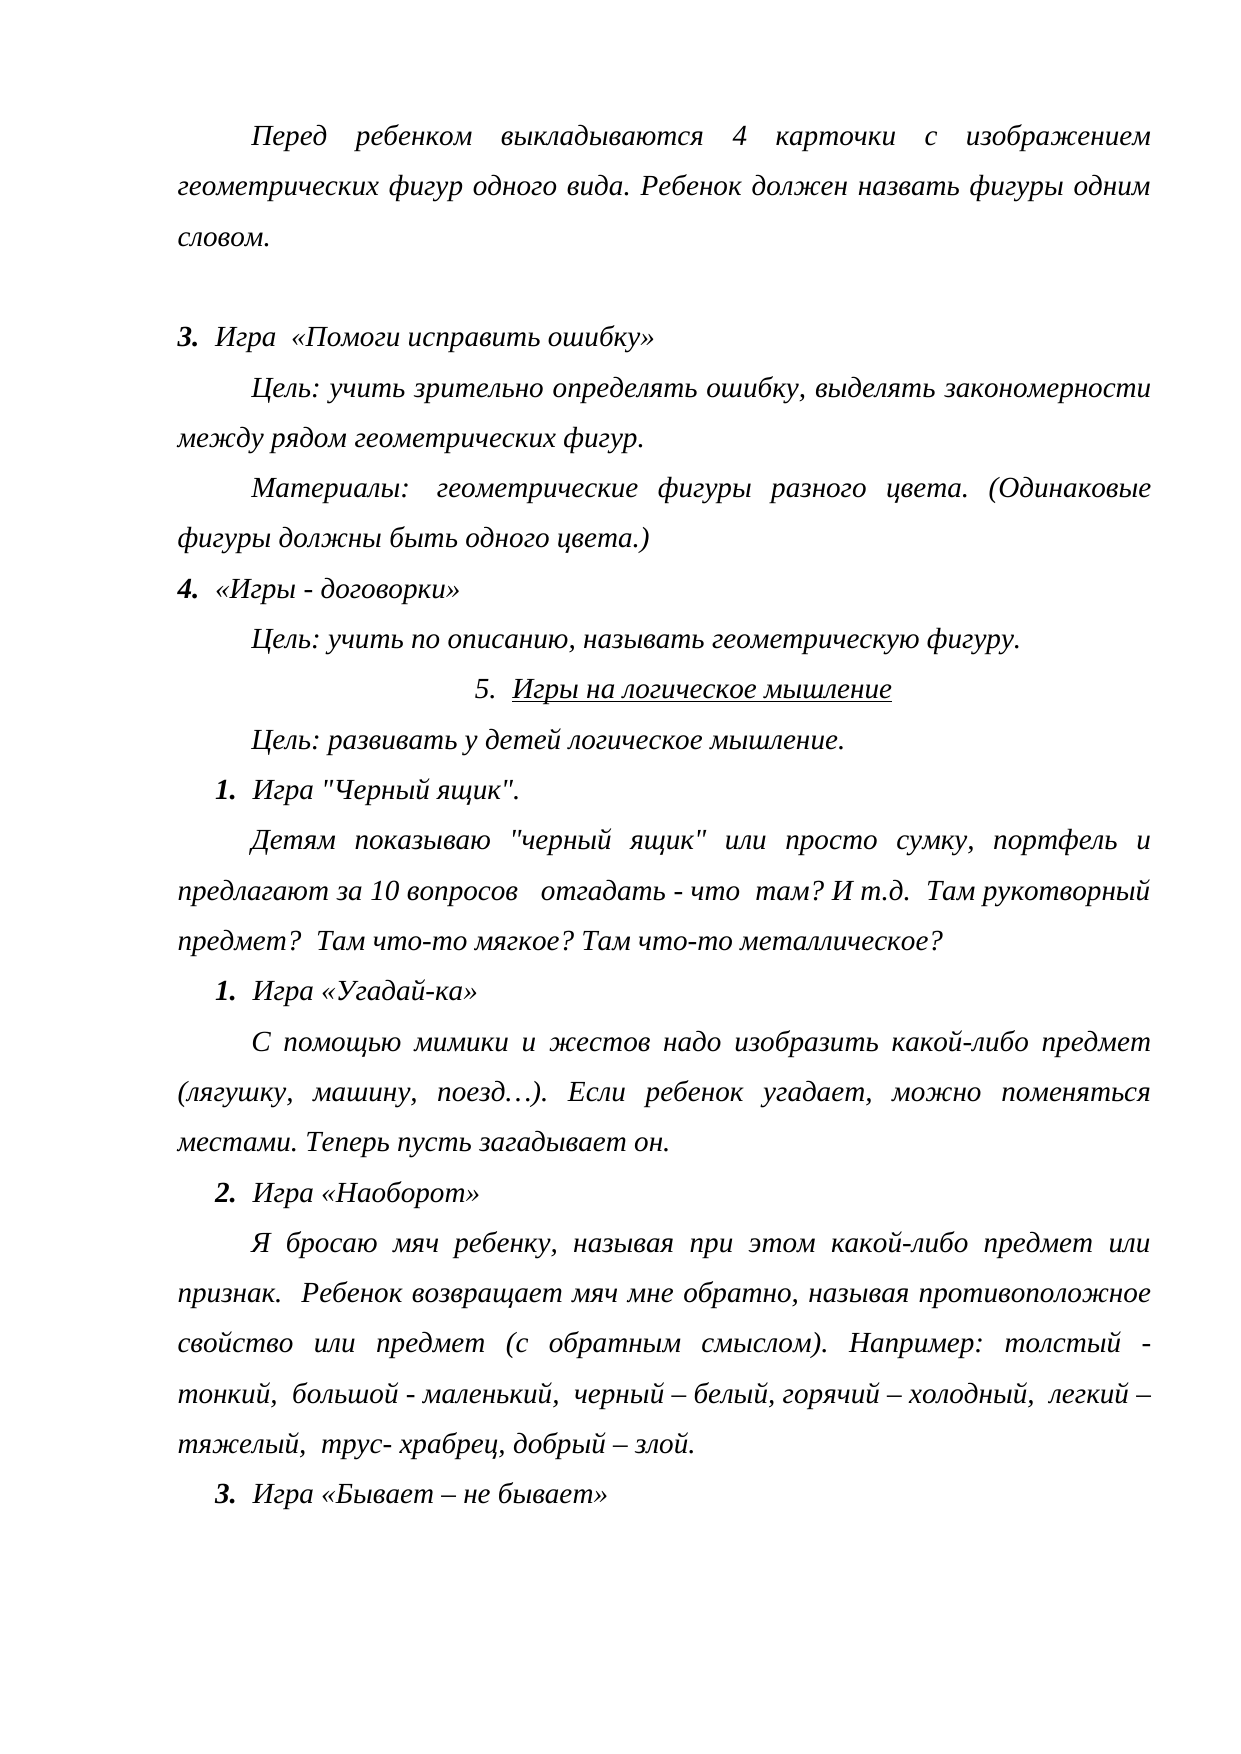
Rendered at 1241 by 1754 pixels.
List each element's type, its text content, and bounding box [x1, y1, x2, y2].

text Детям показываю "черный ящик" или просто сумку, портфель и предлагают за 10 вопросов отгадать - что там? И т.д. Там рукотворный предмет? Там что-то мягкое? Там что-то металлическое? [177, 822, 1152, 957]
list Игра «Помоги исправить ошибку» [177, 319, 1152, 353]
text Материалы: геометрические фигуры разного цвета. (Одинаковые фигуры должны быть одного цвета.) [177, 470, 1152, 554]
list Игра «Угадай-ка» [215, 973, 1152, 1007]
list Игра «Бывает – не бывает» [215, 1477, 1152, 1510]
list Игра «Наоборот» [215, 1175, 1152, 1208]
list Игра "Черный ящик". [215, 772, 1152, 806]
text Перед ребенком выкладываются 4 карточки с изображением геометрических фигур одного вида. Ребенок должен назвать фигуры одним словом. [177, 118, 1152, 252]
list Игры на логическое мышление [215, 672, 1152, 705]
list «Игры - договорки» [177, 571, 1152, 604]
text С помощью мимики и жестов надо изобразить какой-либо предмет (лягушку, машину, поезд…). Если ребенок угадает, можно поменяться местами. Теперь пусть загадывает он. [177, 1024, 1152, 1158]
text Цель: учить зрительно определять ошибку, выделять закономерности между рядом геометрических фигур. [177, 370, 1152, 453]
text Цель: развивать у детей логическое мышление. [177, 722, 1152, 755]
text Цель: учить по описанию, называть геометрическую фигуру. [177, 621, 1152, 655]
text Я бросаю мяч ребенку, называя при этом какой-либо предмет или признак. Ребенок возвращает мяч мне обратно, называя противоположное свойство или предмет (с обратным смыслом). Например: толстый - тонкий, большой - маленький, черный – белый, горячий – холодный, легкий – тяжелый, трус- храбрец, добрый – злой. [177, 1225, 1152, 1460]
